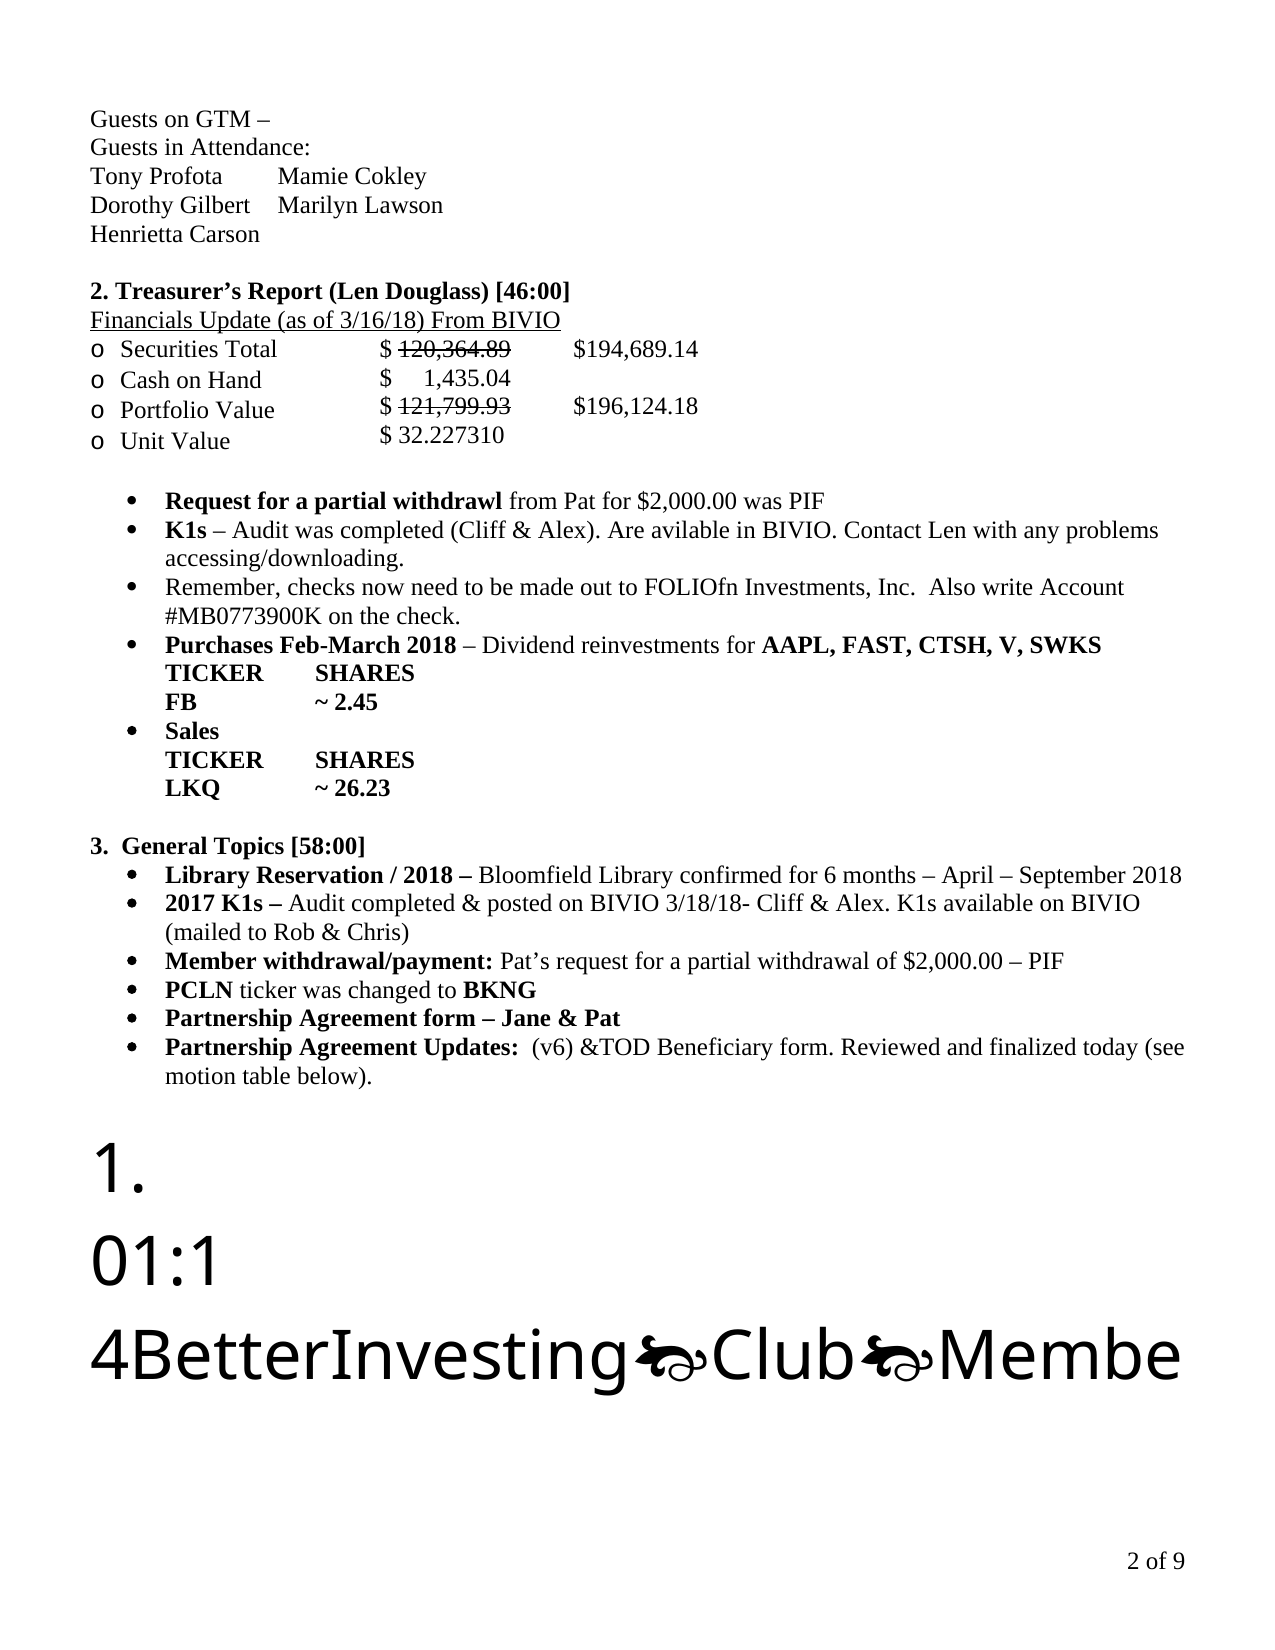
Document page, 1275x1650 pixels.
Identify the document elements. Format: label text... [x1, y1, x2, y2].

text Dorothy Gilbert Marilyn Lawson [90, 190, 1185, 219]
list Remember, checks now need to be made out to FOLIOfn Investments, Inc. Also write Account #MB0773900K on the check. [127, 572, 1185, 630]
table_header $ 120,364.89 $194,689.14 $ 1,435.04 $ 121,799.93 $196,124.18 $ 32.227310 [368, 334, 727, 457]
text TICKER SHARES [127, 658, 1185, 687]
list Request for a partial withdrawl from Pat for $2,000.00 was PIF [127, 486, 1185, 515]
list PCLN ticker was changed to BKNG [127, 975, 1185, 1003]
list Partnership Agreement form – Jane & Pat [127, 1003, 1185, 1032]
text LKQ ~ 26.23 [127, 773, 1185, 802]
table_header Securities Total Cash on Hand Portfolio Value Unit Value [79, 334, 368, 457]
text 2. Treasurer’s Report (Len Douglass) [46:00] [90, 276, 1185, 305]
list Member withdrawal/payment: Pat’s request for a partial withdrawal of $2,000.00 – PIF [127, 946, 1185, 975]
text Guests on GTM – [90, 104, 1185, 132]
list Purchases Feb-March 2018 – Dividend reinvestments for AAPL, FAST, CTSH, V, SWKS [127, 630, 1185, 658]
list Sales [127, 716, 1185, 745]
list K1s – Audit was completed (Cliff & Alex). Are avilable in BIVIO. Contact Len with any problems accessing/downloading. [127, 515, 1185, 572]
text Henrietta Carson [90, 219, 1185, 247]
list Partnership Agreement Updates: (v6) &TOD Beneficiary form. Reviewed and finalized today (see motion table below). [127, 1032, 1185, 1090]
list Library Reservation / 2018 – Bloomfield Library confirmed for 6 months – April – September 2018 [127, 860, 1185, 888]
text FB ~ 2.45 [127, 687, 1185, 716]
text Tony Profota Mamie Cokley [90, 161, 1185, 190]
text Financials Update (as of 3/16/18) From BIVIO [90, 305, 1185, 334]
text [90, 1118, 1185, 1399]
text TICKER SHARES [127, 745, 1185, 773]
list 2017 K1s – Audit completed & posted on BIVIO 3/18/18- Cliff & Alex. K1s available on BIVIO (mailed to Rob & Chris) [127, 888, 1185, 946]
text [90, 132, 1185, 161]
text 3. General Topics [58:00] [90, 831, 1185, 860]
